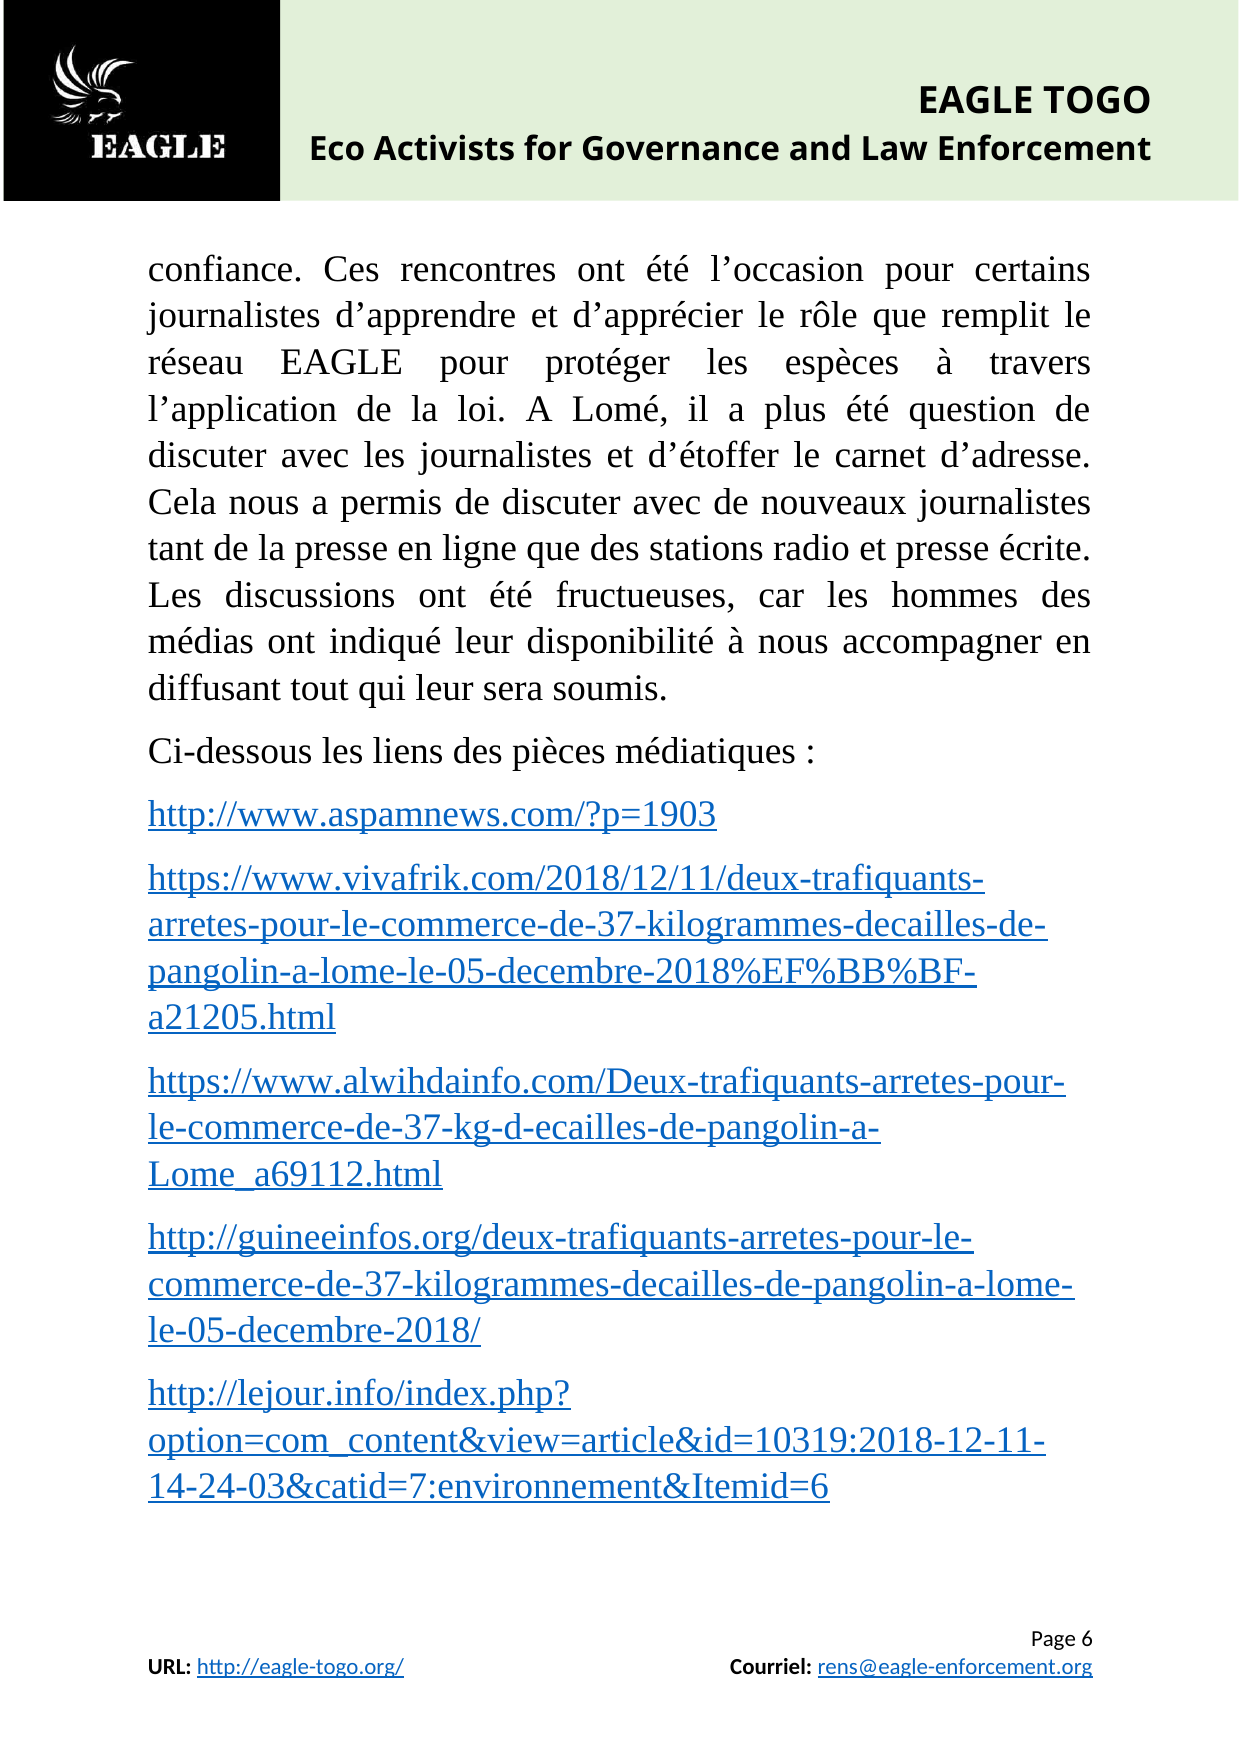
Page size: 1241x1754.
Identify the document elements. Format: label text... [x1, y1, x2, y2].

text http://lejour.info/index.php?option=com_content&view=article&id=10319:2018-12-11-14-24-03&catid=7:environnement&Itemid=6 [148, 1371, 1093, 1507]
picture [3, 0, 281, 201]
text https://www.vivafrik.com/2018/12/11/deux-trafiquants-arretes-pour-le-commerce-de-37-kilogrammes-decailles-de-pangolin-a-lome-le-05-decembre-2018%EF%BB%BF-a21205.html [148, 855, 1093, 1038]
text https://www.alwihdainfo.com/Deux-trafiquants-arretes-pour-le-commerce-de-37-kg-d-ecailles-de-pangolin-a-Lome_a69112.html [148, 1058, 1093, 1194]
text http://guineeinfos.org/deux-trafiquants-arretes-pour-le-commerce-de-37-kilogrammes-decailles-de-pangolin-a-lome-le-05-decembre-2018/ [148, 1214, 1093, 1351]
text Ci-dessous les liens des pièces médiatiques : [148, 729, 1093, 772]
text http://www.aspamnews.com/?p=1903 [148, 792, 1093, 835]
